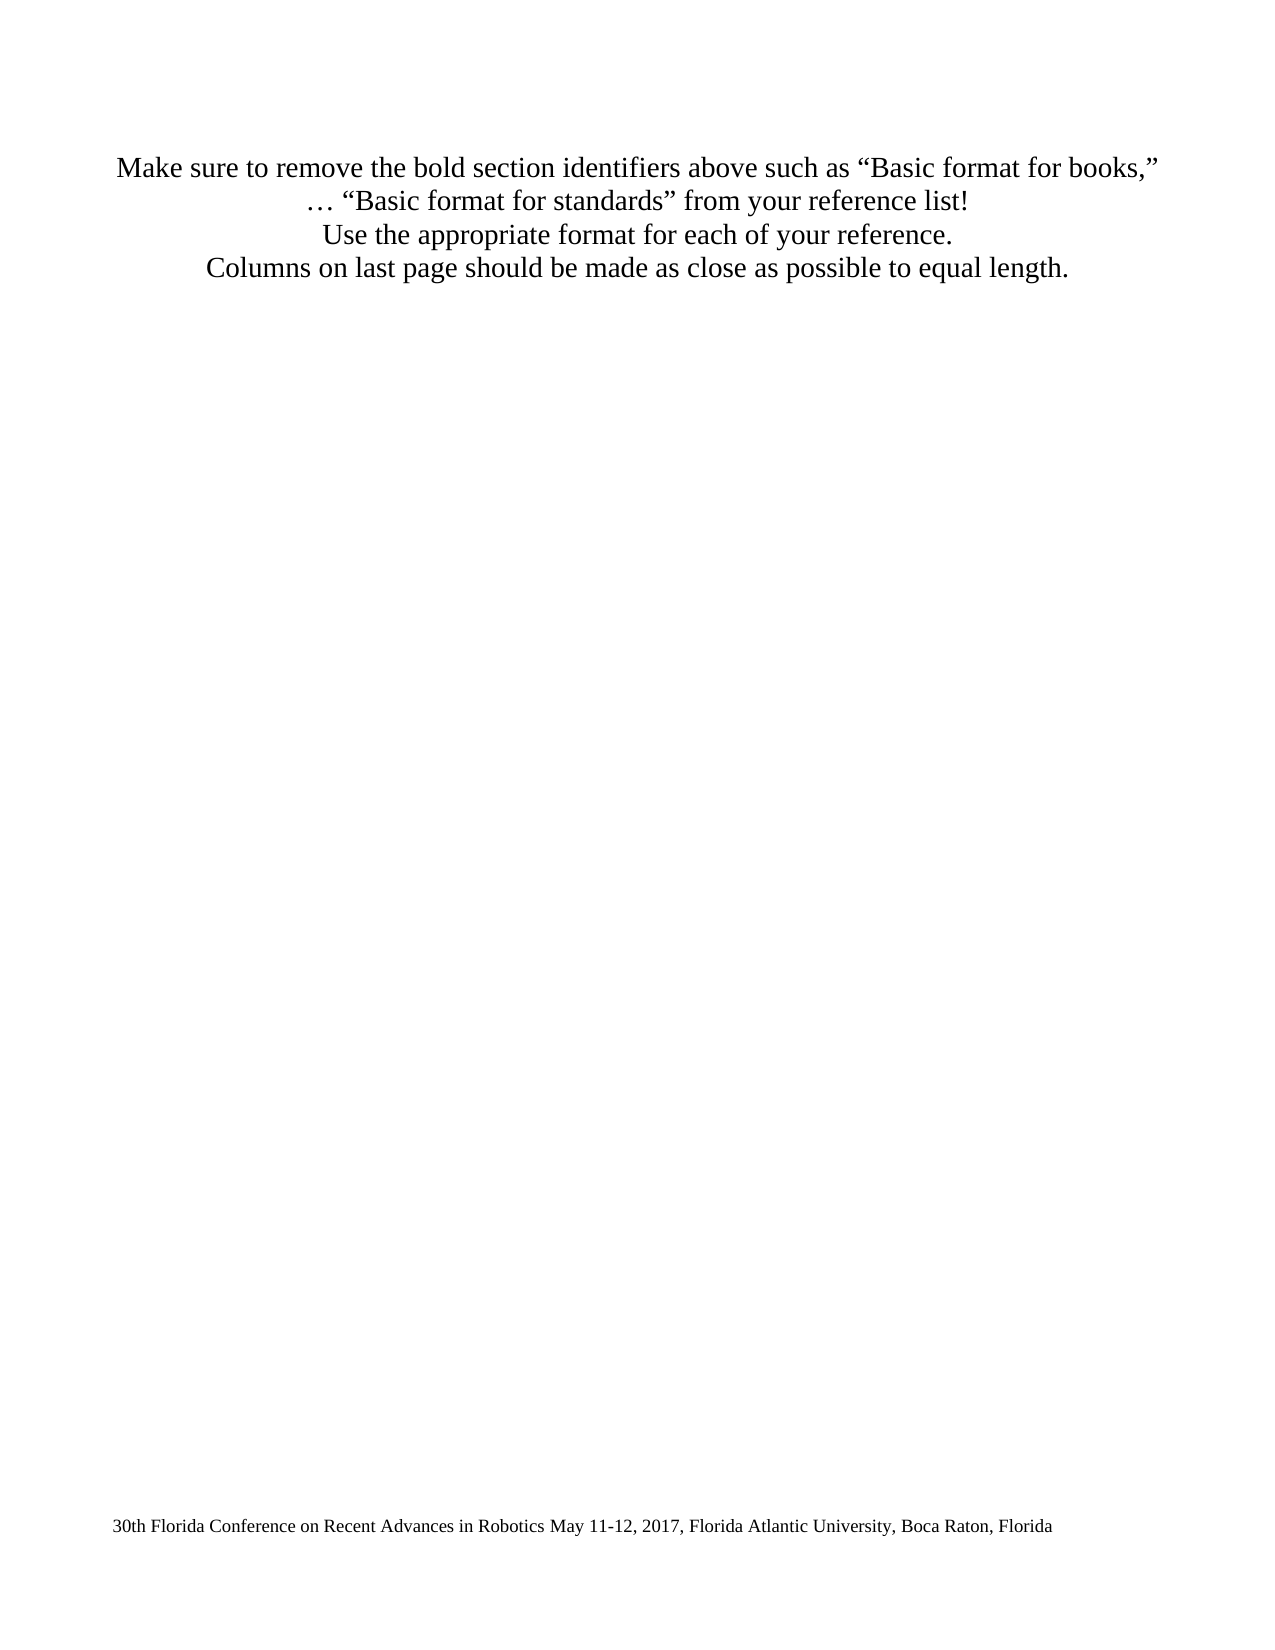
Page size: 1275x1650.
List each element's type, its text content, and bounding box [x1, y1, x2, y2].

title Columns on last page should be made as close as possible to equal length. [112, 251, 1162, 284]
title Use the appropriate format for each of your reference. [112, 217, 1162, 251]
title Make sure to remove the bold section identifiers above such as “Basic format for books,” … “Basic format for standards” from your reference list! [112, 150, 1162, 217]
